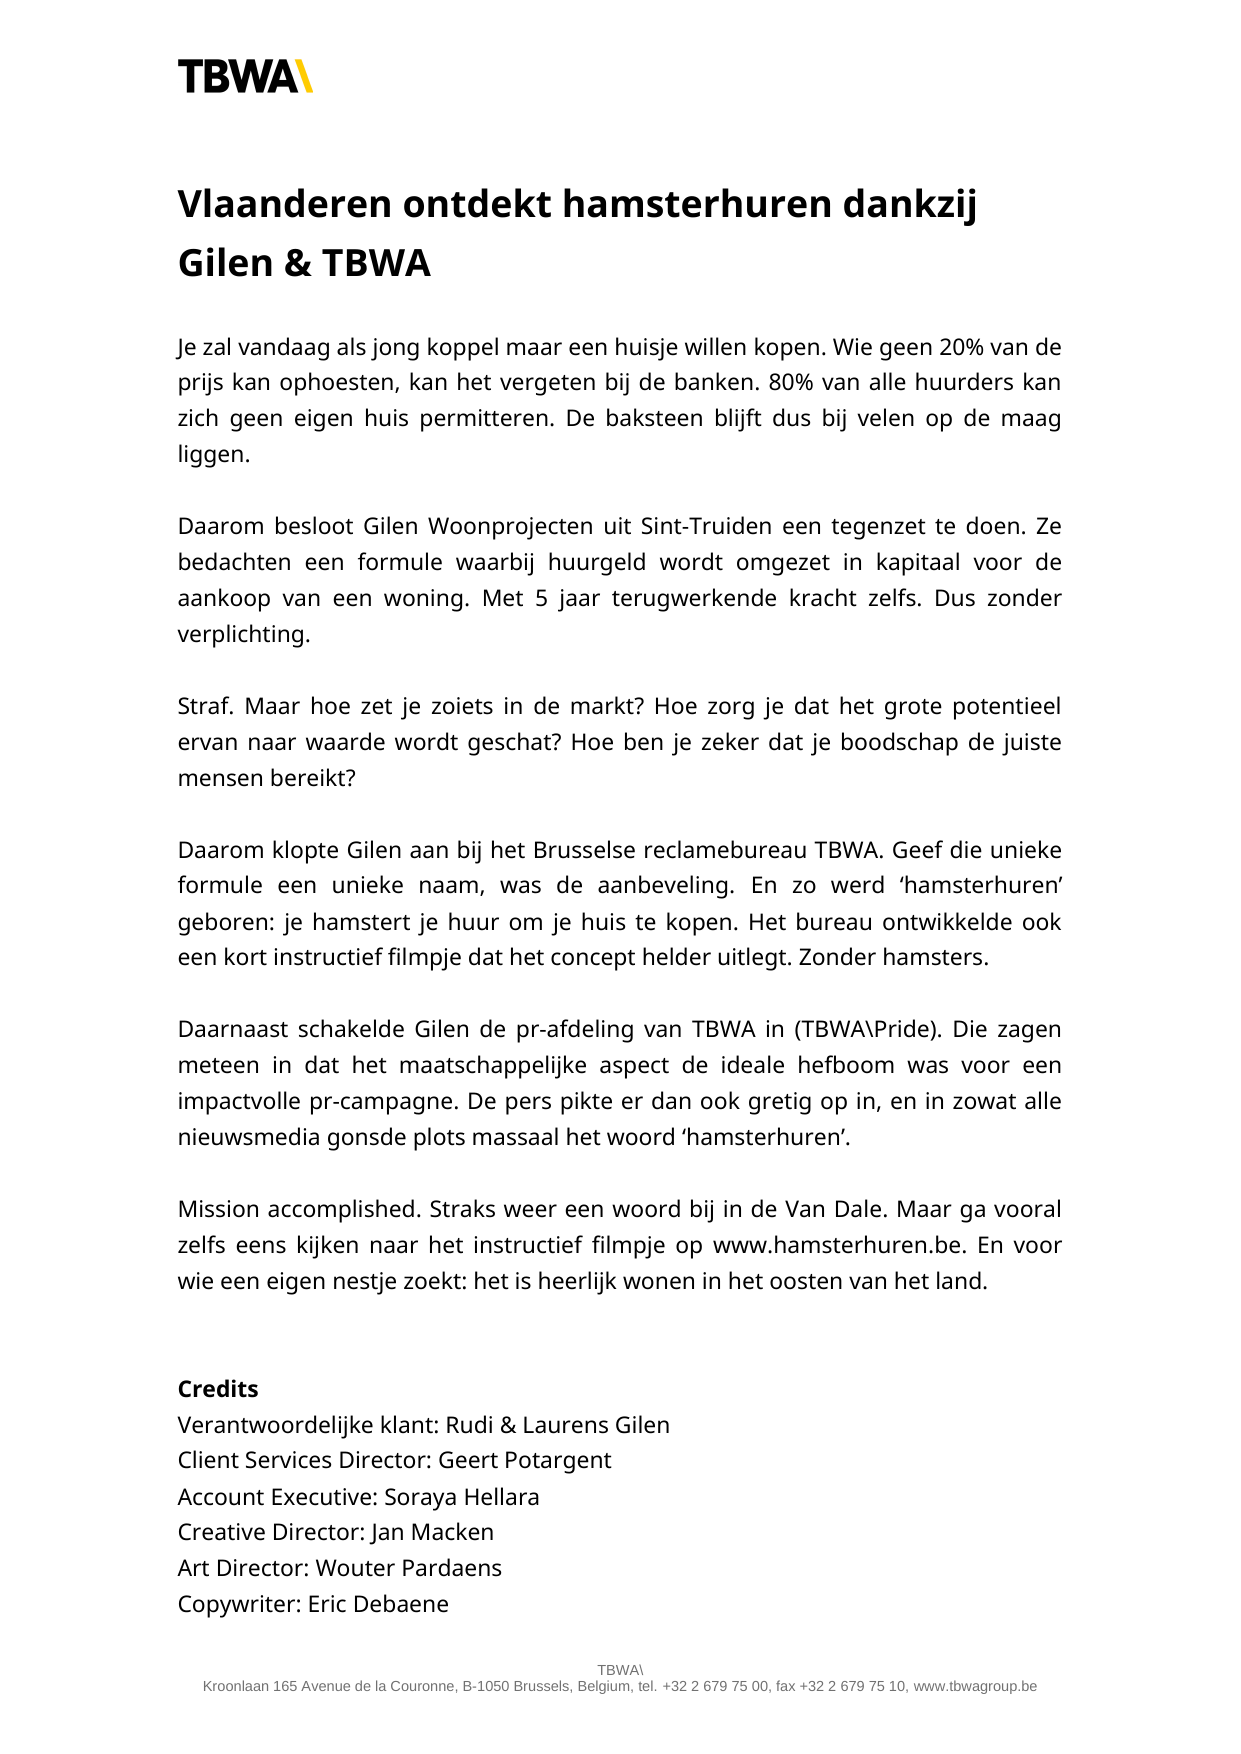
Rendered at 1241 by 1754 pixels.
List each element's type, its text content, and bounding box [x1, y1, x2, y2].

text Account Executive: Soraya Hellara [177, 1480, 1063, 1512]
picture [177, 59, 313, 95]
text Copywriter: Eric Debaene [177, 1588, 1063, 1619]
text Daarnaast schakelde Gilen de pr-afdeling van TBWA in (TBWA\Pride). Die zagen meteen in dat het maatschappelijke aspect de ideale hefboom was voor een impactvolle pr-campagne. De pers pikte er dan ook gretig op in, en in zowat alle nieuwsmedia gonsde plots massaal het woord ‘hamsterhuren’. [177, 1013, 1063, 1152]
text Verantwoordelijke klant: Rudi & Laurens Gilen [177, 1408, 1063, 1440]
text Client Services Director: Geert Potargent [177, 1444, 1063, 1476]
text Straf. Maar hoe zet je zoiets in de markt? Hoe zorg je dat het grote potentieel ervan naar waarde wordt geschat? Hoe ben je zeker dat je boodschap de juiste mensen bereikt? [177, 690, 1063, 793]
text Mission accomplished. Straks weer een woord bij in de Van Dale. Maar ga vooral zelfs eens kijken naar het instructief filmpje op www.hamsterhuren.be. En voor wie een eigen nestje zoekt: het is heerlijk wonen in het oosten van het land. [177, 1193, 1063, 1296]
text Creative Director: Jan Macken [177, 1516, 1063, 1548]
text Art Director: Wouter Pardaens [177, 1552, 1063, 1583]
text Vlaanderen ontdekt hamsterhuren dankzij Gilen & TBWA [177, 177, 1063, 287]
text Daarom besloot Gilen Woonprojecten uit Sint-Truiden een tegenzet te doen. Ze bedachten een formule waarbij huurgeld wordt omgezet in kapitaal voor de aankoop van een woning. Met 5 jaar terugwerkende kracht zelfs. Dus zonder verplichting. [177, 510, 1063, 649]
text Je zal vandaag als jong koppel maar een huisje willen kopen. Wie geen 20% van de prijs kan ophoesten, kan het vergeten bij de banken. 80% van alle huurders kan zich geen eigen huis permitteren. De baksteen blijft dus bij velen op de maag liggen. [177, 330, 1063, 469]
text Daarom klopte Gilen aan bij het Brusselse reclamebureau TBWA. Geef die unieke formule een unieke naam, was de aanbeveling. En zo werd ‘hamsterhuren’ geboren: je hamstert je huur om je huis te kopen. Het bureau ontwikkelde ook een kort instructief filmpje dat het concept helder uitlegt. Zonder hamsters. [177, 833, 1063, 973]
text Credits [177, 1373, 1063, 1404]
